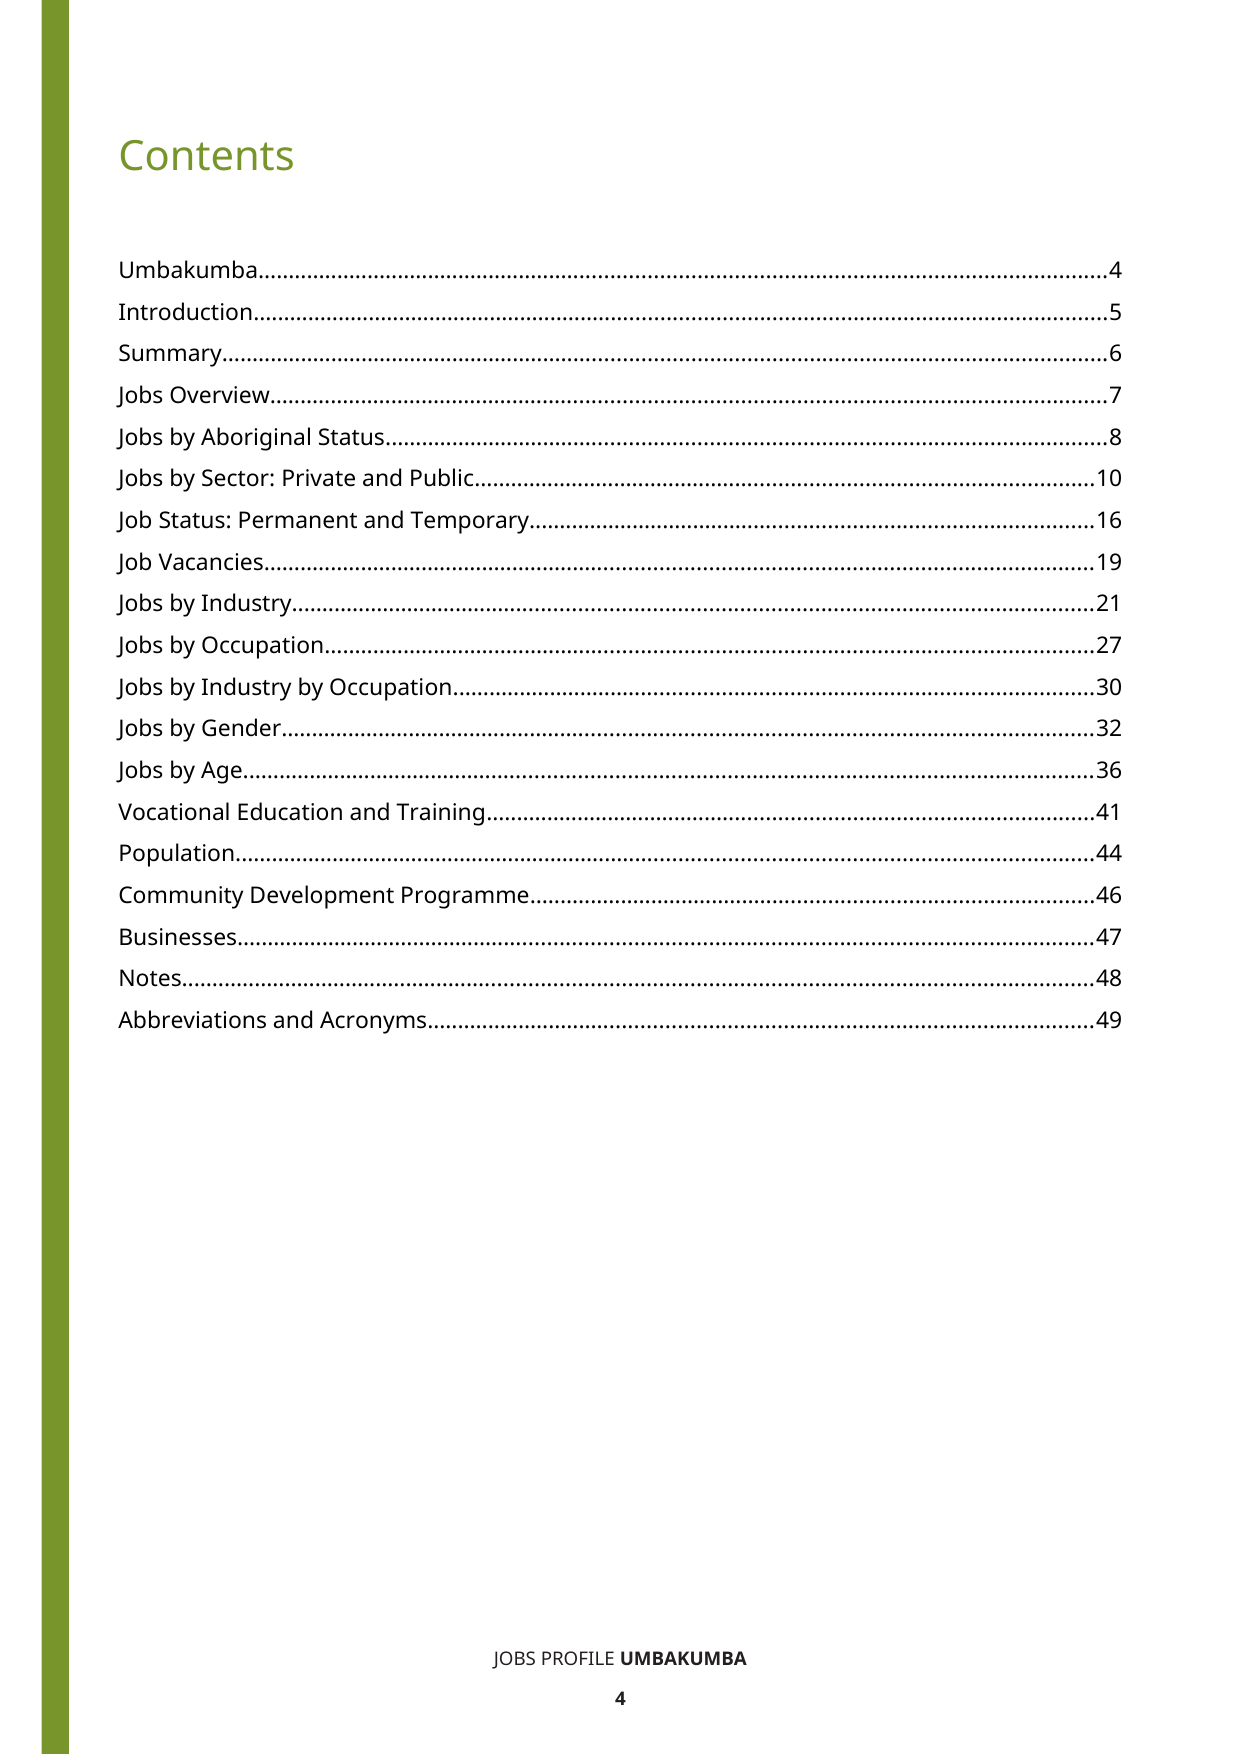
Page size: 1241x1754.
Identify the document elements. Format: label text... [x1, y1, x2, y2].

subtitle Contents [118, 126, 1122, 183]
